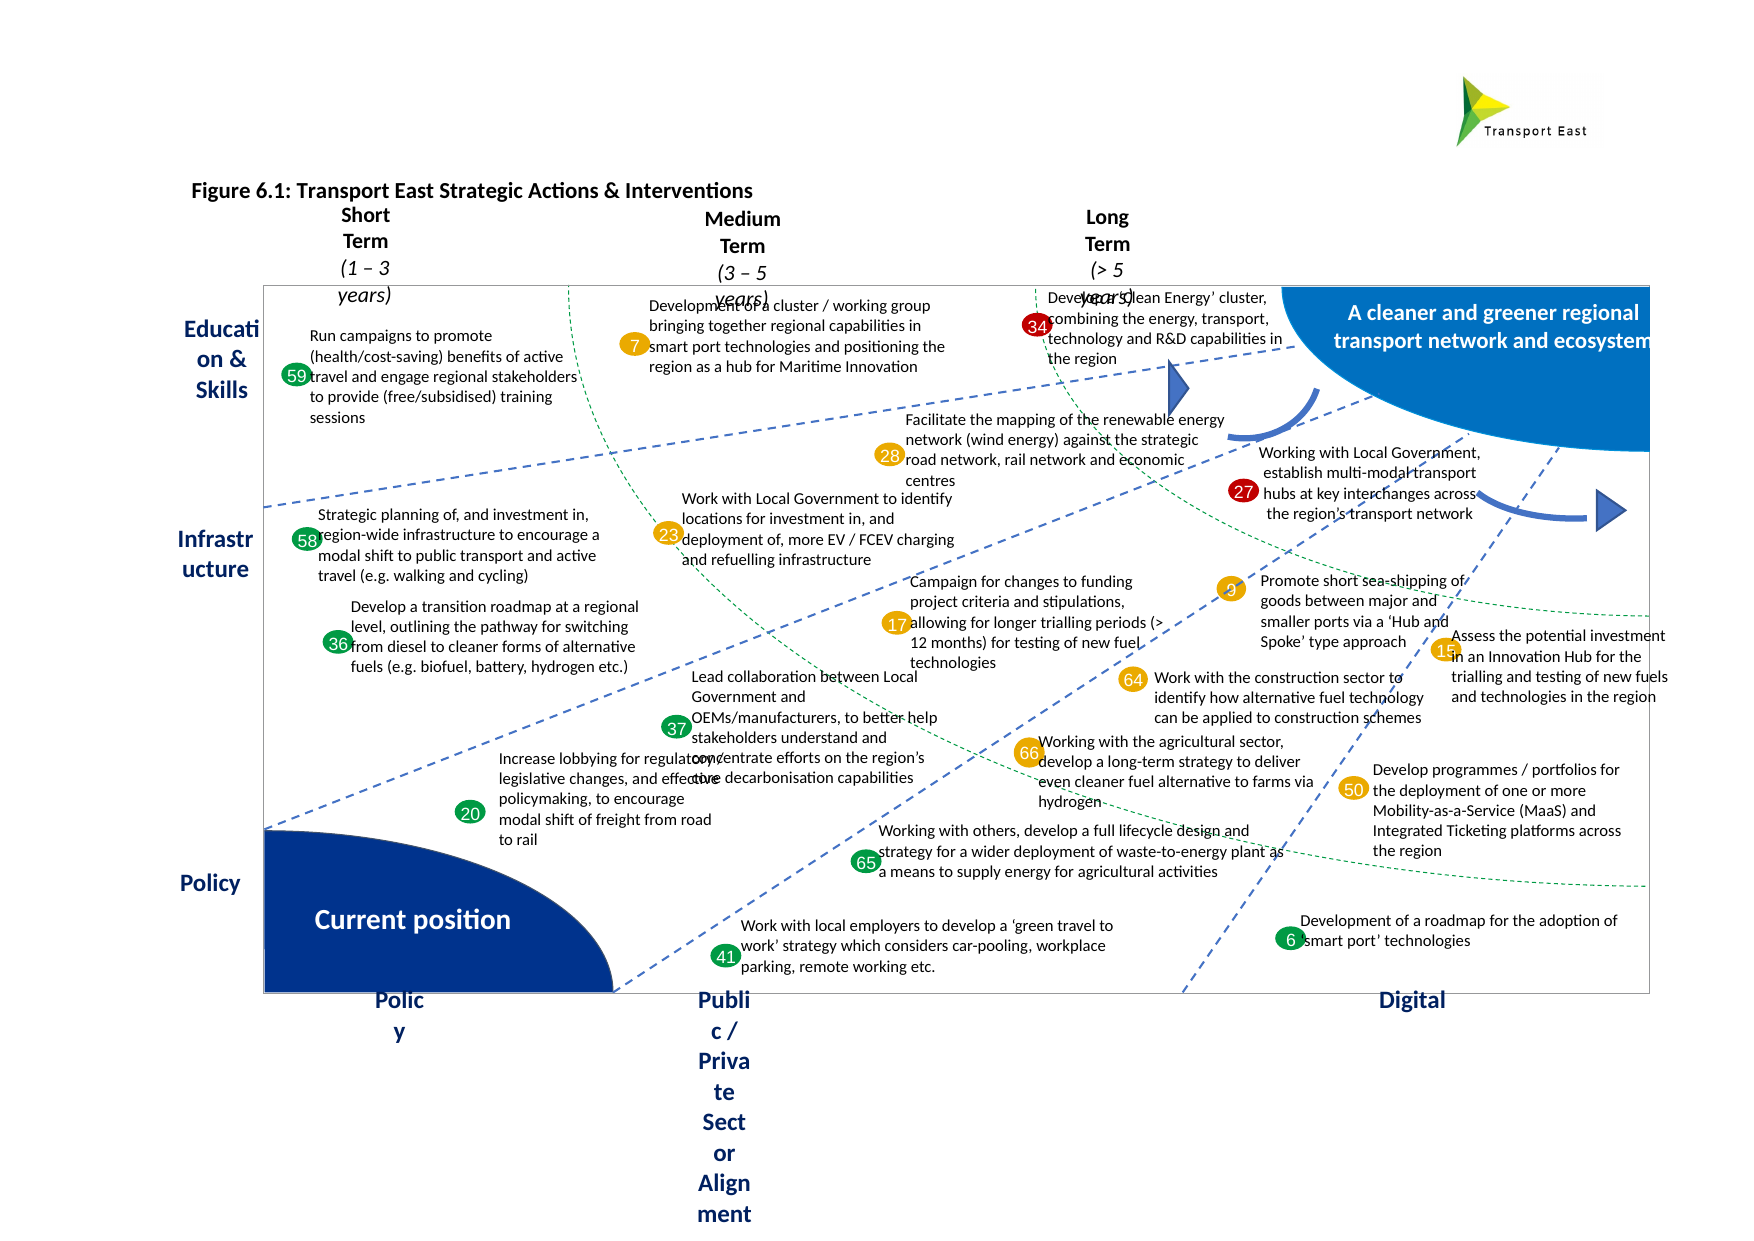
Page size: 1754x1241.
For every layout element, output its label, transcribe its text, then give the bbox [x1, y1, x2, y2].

picture [1455, 73, 1604, 148]
text Figure 6.1: Transport East Strategic Actions & Interventions [191, 176, 1604, 204]
